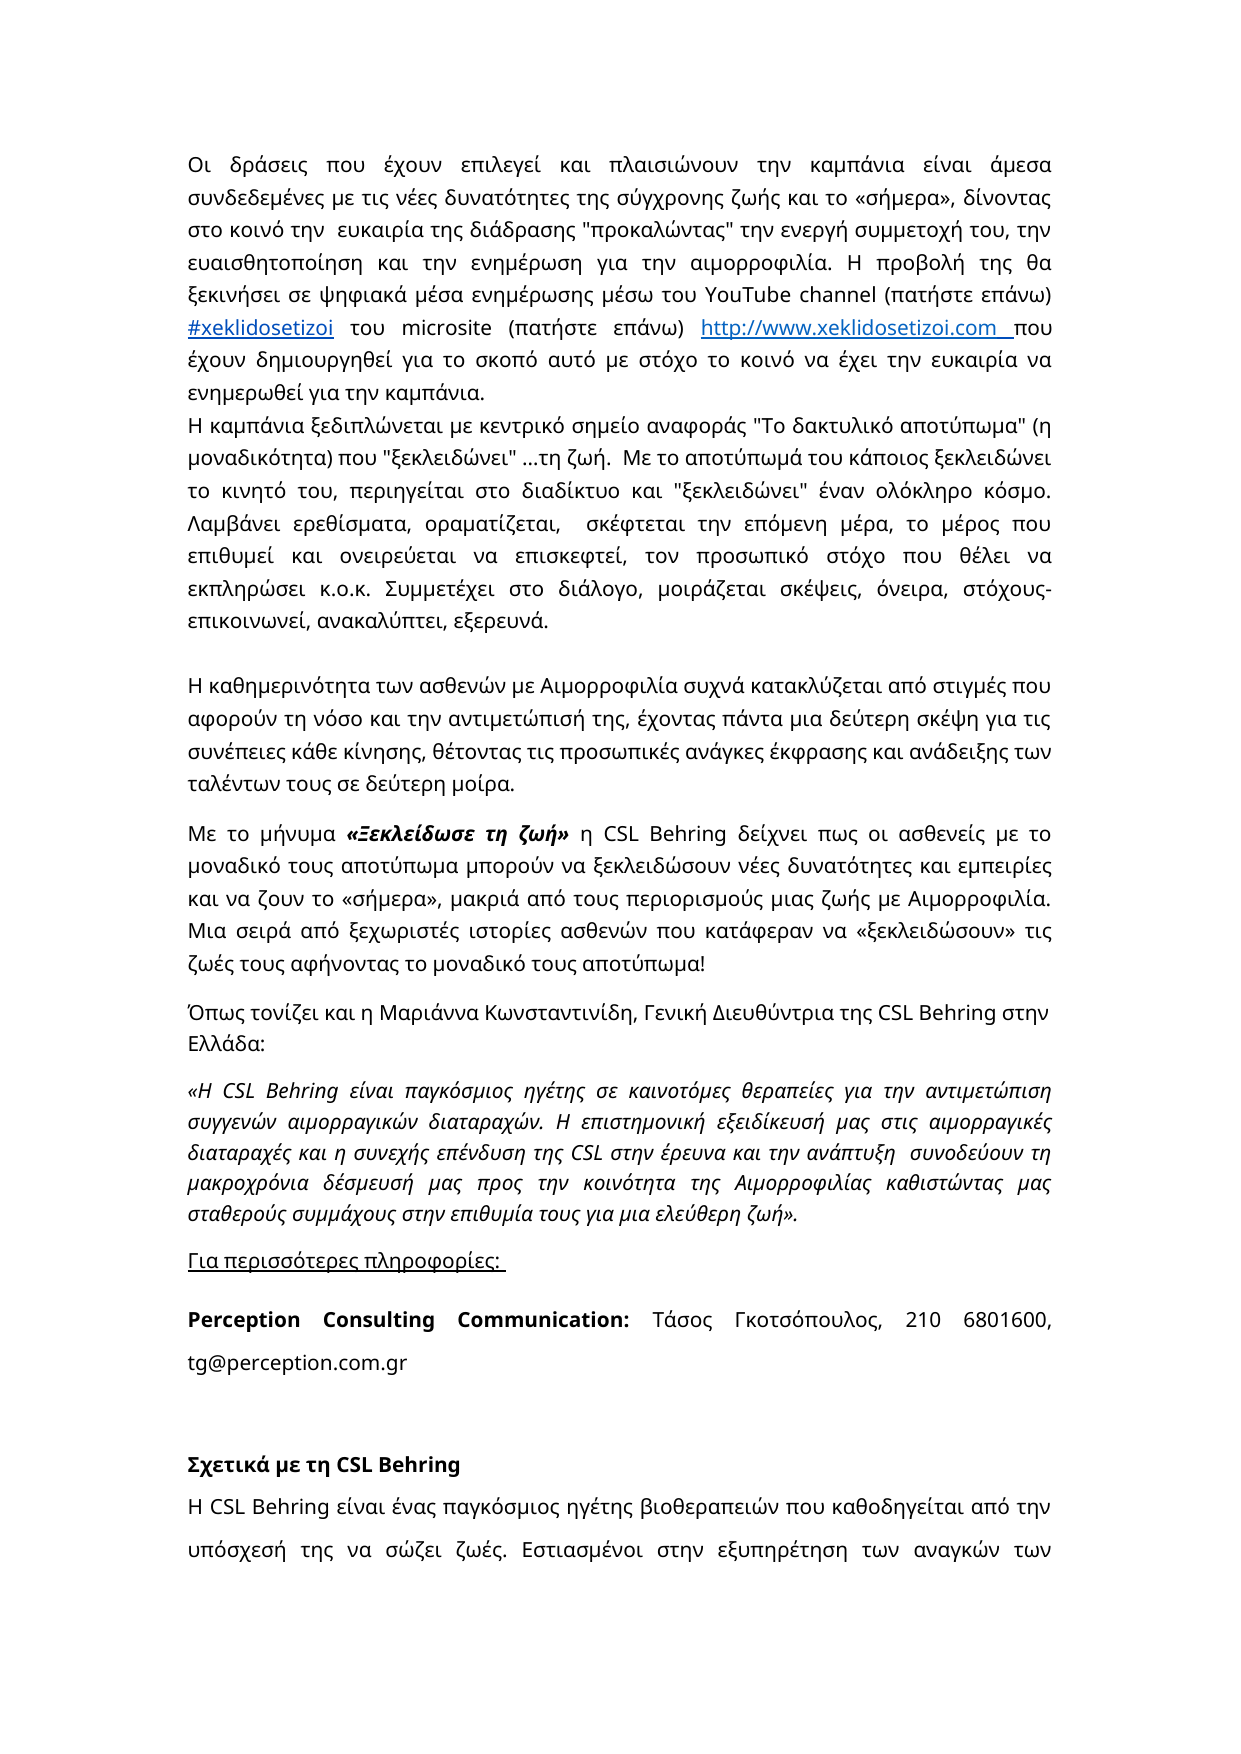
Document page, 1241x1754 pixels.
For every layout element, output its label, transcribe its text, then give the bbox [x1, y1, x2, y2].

text Perception Consulting Communication: Τάσος Γκοτσόπουλος, 210 6801600, tg@perception.com.gr [187, 1305, 1053, 1376]
text Η καμπάνια ξεδιπλώνεται με κεντρικό σημείο αναφοράς "Το δακτυλικό αποτύπωμα" (η μοναδικότητα) που "ξεκλειδώνει" …τη ζωή. Με το αποτύπωμά του κάποιος ξεκλειδώνει το κινητό του, περιηγείται στο διαδίκτυο και "ξεκλειδώνει" έναν ολόκληρο κόσμο. Λαμβάνει ερεθίσματα, οραματίζεται, σκέφτεται την επόμενη μέρα, το μέρος που επιθυμεί και ονειρεύεται να επισκεφτεί, τον προσωπικό στόχο που θέλει να εκπληρώσει κ.ο.κ. Συμμετέχει στο διάλογο, μοιράζεται σκέψεις, όνειρα, στόχους- επικοινωνεί, ανακαλύπτει, εξερευνά. [187, 411, 1053, 635]
text Οι δράσεις που έχουν επιλεγεί και πλαισιώνουν την καμπάνια είναι άμεσα συνδεδεμένες με τις νέες δυνατότητες της σύγχρονης ζωής και το «σήμερα», δίνοντας στο κοινό την ευκαιρία της διάδρασης "προκαλώντας" την ενεργή συμμετοχή του, την ευαισθητοποίηση και την ενημέρωση για την αιμορροφιλία. Η προβολή της θα ξεκινήσει σε ψηφιακά μέσα ενημέρωσης μέσω του YouTube channel (πατήστε επάνω) #xeklidosetizoi του microsite (πατήστε επάνω) http://www.xeklidosetizoi.com που έχουν δημιουργηθεί για το σκοπό αυτό με στόχο το κοινό να έχει την ευκαιρία να ενημερωθεί για την καμπάνια. [187, 150, 1053, 407]
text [187, 1492, 1053, 1563]
text Για περισσότερες πληροφορίες: [187, 1246, 1053, 1274]
text Όπως τονίζει και η Μαριάννα Κωνσταντινίδη, Γενική Διευθύντρια της CSL Behring στην Ελλάδα: [187, 998, 1053, 1057]
text Με το μήνυμα «Ξεκλείδωσε τη ζωή» η CSL Behring δείχνει πως οι ασθενείς με το μοναδικό τους αποτύπωμα μπορούν να ξεκλειδώσουν νέες δυνατότητες και εμπειρίες και να ζουν το «σήμερα», μακριά από τους περιορισμούς μιας ζωής με Αιμορροφιλία. Μια σειρά από ξεχωριστές ιστορίες ασθενών που κατάφεραν να «ξεκλειδώσουν» τις ζωές τους αφήνοντας το μοναδικό τους αποτύπωμα! [187, 819, 1053, 978]
text «H CSL Behring είναι παγκόσμιος ηγέτης σε καινοτόμες θεραπείες για την αντιμετώπιση συγγενών αιμορραγικών διαταραχών. Η επιστημονική εξειδίκευσή μας στις αιμορραγικές διαταραχές και η συνεχής επένδυση της CSL στην έρευνα και την ανάπτυξη συνοδεύουν τη μακροχρόνια δέσμευσή μας προς την κοινότητα της Αιμορροφιλίας καθιστώντας μας σταθερούς συμμάχους στην επιθυμία τους για μια ελεύθερη ζωή». [187, 1076, 1053, 1227]
text Η καθημερινότητα των ασθενών με Αιμορροφιλία συχνά κατακλύζεται από στιγμές που αφορούν τη νόσο και την αντιμετώπισή της, έχοντας πάντα μια δεύτερη σκέψη για τις συνέπειες κάθε κίνησης, θέτοντας τις προσωπικές ανάγκες έκφρασης και ανάδειξης των ταλέντων τους σε δεύτερη μοίρα. [187, 672, 1053, 798]
text Σχετικά με τη CSL Behring [187, 1450, 1053, 1478]
